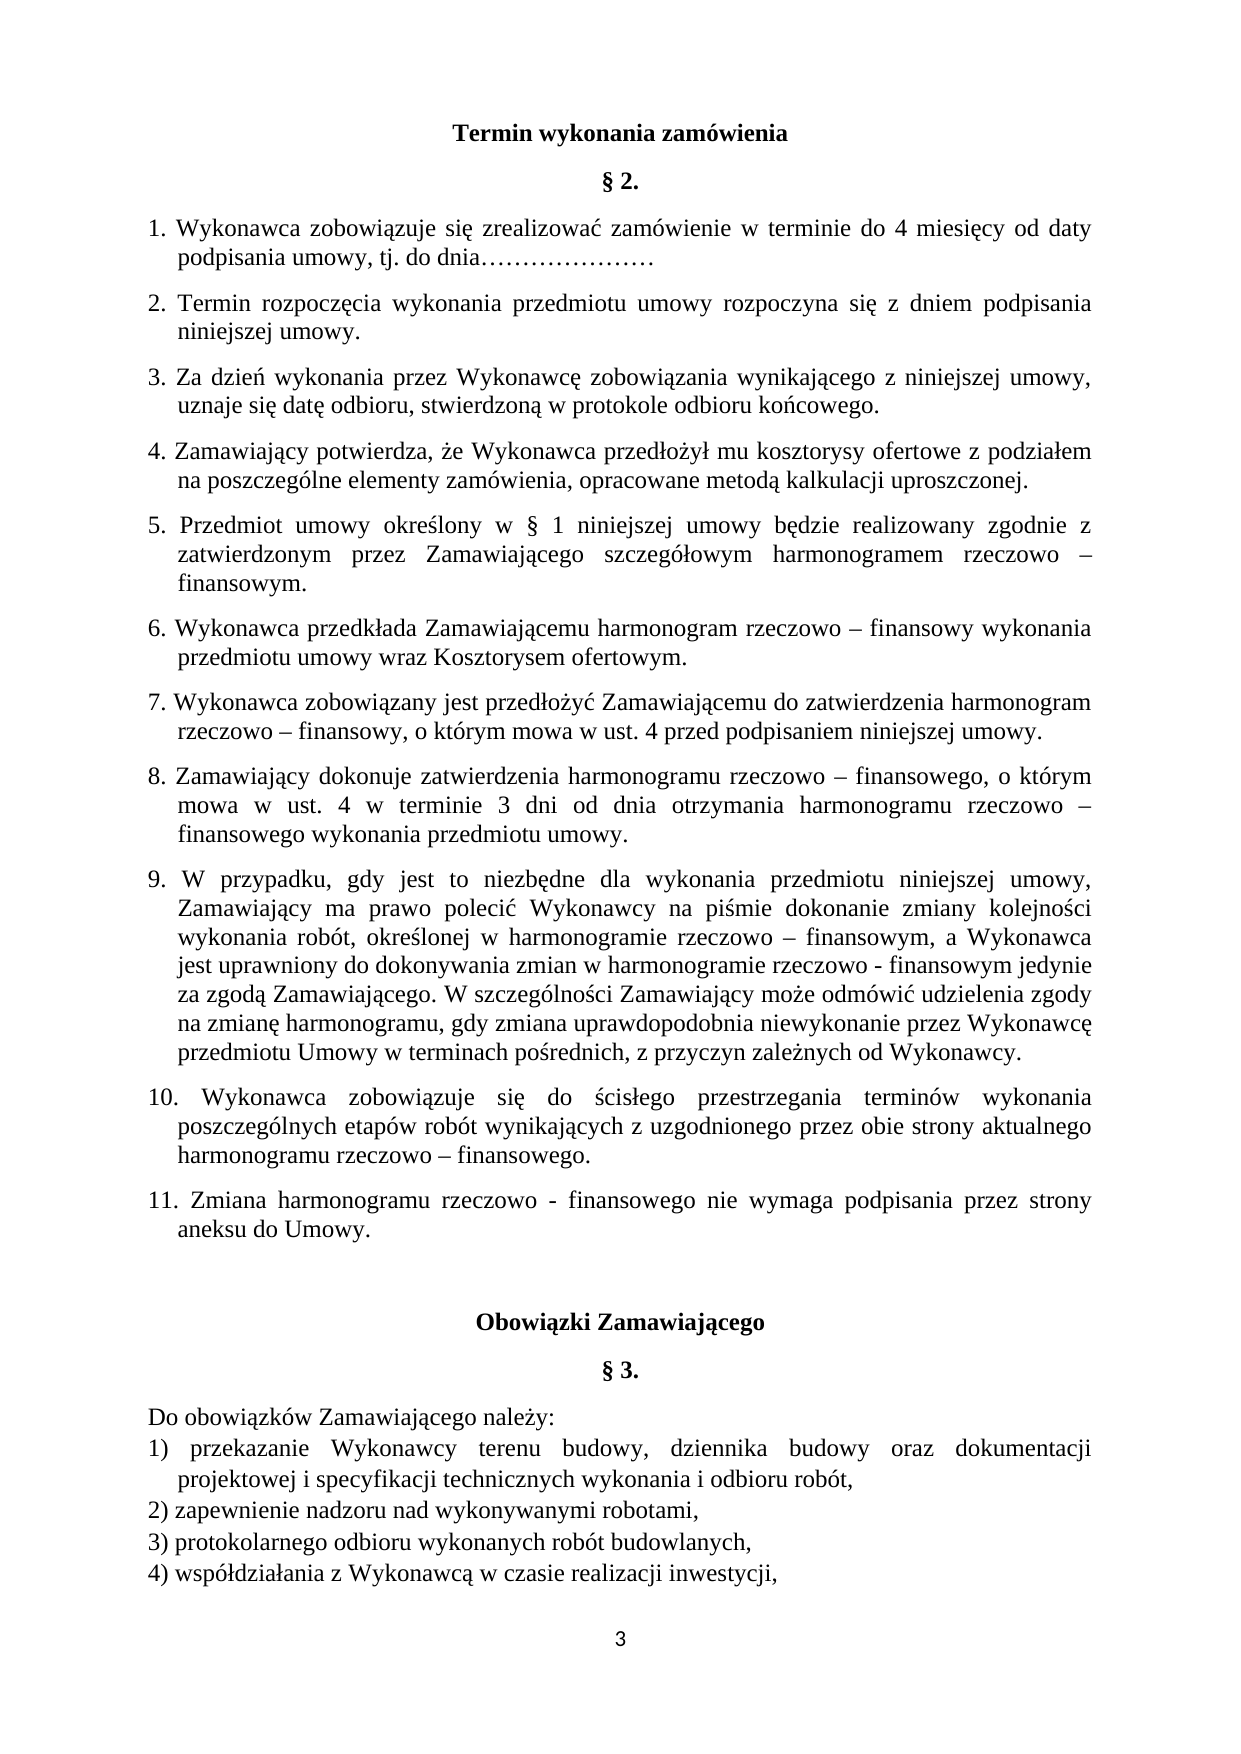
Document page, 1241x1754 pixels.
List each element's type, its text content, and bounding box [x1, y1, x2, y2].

text Termin wykonania zamówienia [148, 118, 1092, 147]
text 4. Zamawiający potwierdza, że Wykonawca przedłożył mu kosztorysy ofertowe z podziałem na poszczególne elementy zamówienia, opracowane metodą kalkulacji uproszczonej. [148, 436, 1092, 493]
text Obowiązki Zamawiającego [148, 1307, 1092, 1336]
text 10. Wykonawca zobowiązuje się do ścisłego przestrzegania terminów wykonania poszczególnych etapów robót wynikających z uzgodnionego przez obie strony aktualnego harmonogramu rzeczowo – finansowego. [148, 1082, 1092, 1168]
text 3. Za dzień wykonania przez Wykonawcę zobowiązania wynikającego z niniejszej umowy, uznaje się datę odbioru, stwierdzoną w protokole odbioru końcowego. [148, 362, 1092, 419]
text 4) współdziałania z Wykonawcą w czasie realizacji inwestycji, [148, 1558, 1092, 1586]
text 1) przekazanie Wykonawcy terenu budowy, dziennika budowy oraz dokumentacji projektowej i specyfikacji technicznych wykonania i odbioru robót, [148, 1433, 1092, 1493]
text 8. Zamawiający dokonuje zatwierdzenia harmonogramu rzeczowo – finansowego, o którym mowa w ust. 4 w terminie 3 dni od dnia otrzymania harmonogramu rzeczowo – finansowego wykonania przedmiotu umowy. [148, 761, 1092, 848]
text 2) zapewnienie nadzoru nad wykonywanymi robotami, [148, 1496, 1092, 1524]
text Do obowiązków Zamawiającego należy: [148, 1402, 1092, 1431]
text § 2. [148, 166, 1092, 194]
text 3) protokolarnego odbioru wykonanych robót budowlanych, [148, 1527, 1092, 1555]
text 5. Przedmiot umowy określony w § 1 niniejszej umowy będzie realizowany zgodnie z zatwierdzonym przez Zamawiającego szczegółowym harmonogramem rzeczowo – finansowym. [148, 510, 1092, 596]
text 11. Zmiana harmonogramu rzeczowo - finansowego nie wymaga podpisania przez strony aneksu do Umowy. [148, 1185, 1092, 1243]
text 9. W przypadku, gdy jest to niezbędne dla wykonania przedmiotu niniejszej umowy, Zamawiający ma prawo polecić Wykonawcy na piśmie dokonanie zmiany kolejności wykonania robót, określonej w harmonogramie rzeczowo – finansowym, a Wykonawca jest uprawniony do dokonywania zmian w harmonogramie rzeczowo - finansowym jedynie za zgodą Zamawiającego. W szczególności Zamawiający może odmówić udzielenia zgody na zmianę harmonogramu, gdy zmiana uprawdopodobnia niewykonanie przez Wykonawcę przedmiotu Umowy w terminach pośrednich, z przyczyn zależnych od Wykonawcy. [148, 864, 1092, 1066]
text 2. Termin rozpoczęcia wykonania przedmiotu umowy rozpoczyna się z dniem podpisania niniejszej umowy. [148, 288, 1092, 345]
text 1. Wykonawca zobowiązuje się zrealizować zamówienie w terminie do 4 miesięcy od daty podpisania umowy, tj. do dnia………………… [148, 213, 1092, 271]
text 7. Wykonawca zobowiązany jest przedłożyć Zamawiającemu do zatwierdzenia harmonogram rzeczowo – finansowy, o którym mowa w ust. 4 przed podpisaniem niniejszej umowy. [148, 687, 1092, 745]
text § 3. [148, 1355, 1092, 1383]
text 6. Wykonawca przedkłada Zamawiającemu harmonogram rzeczowo – finansowy wykonania przedmiotu umowy wraz Kosztorysem ofertowym. [148, 613, 1092, 671]
